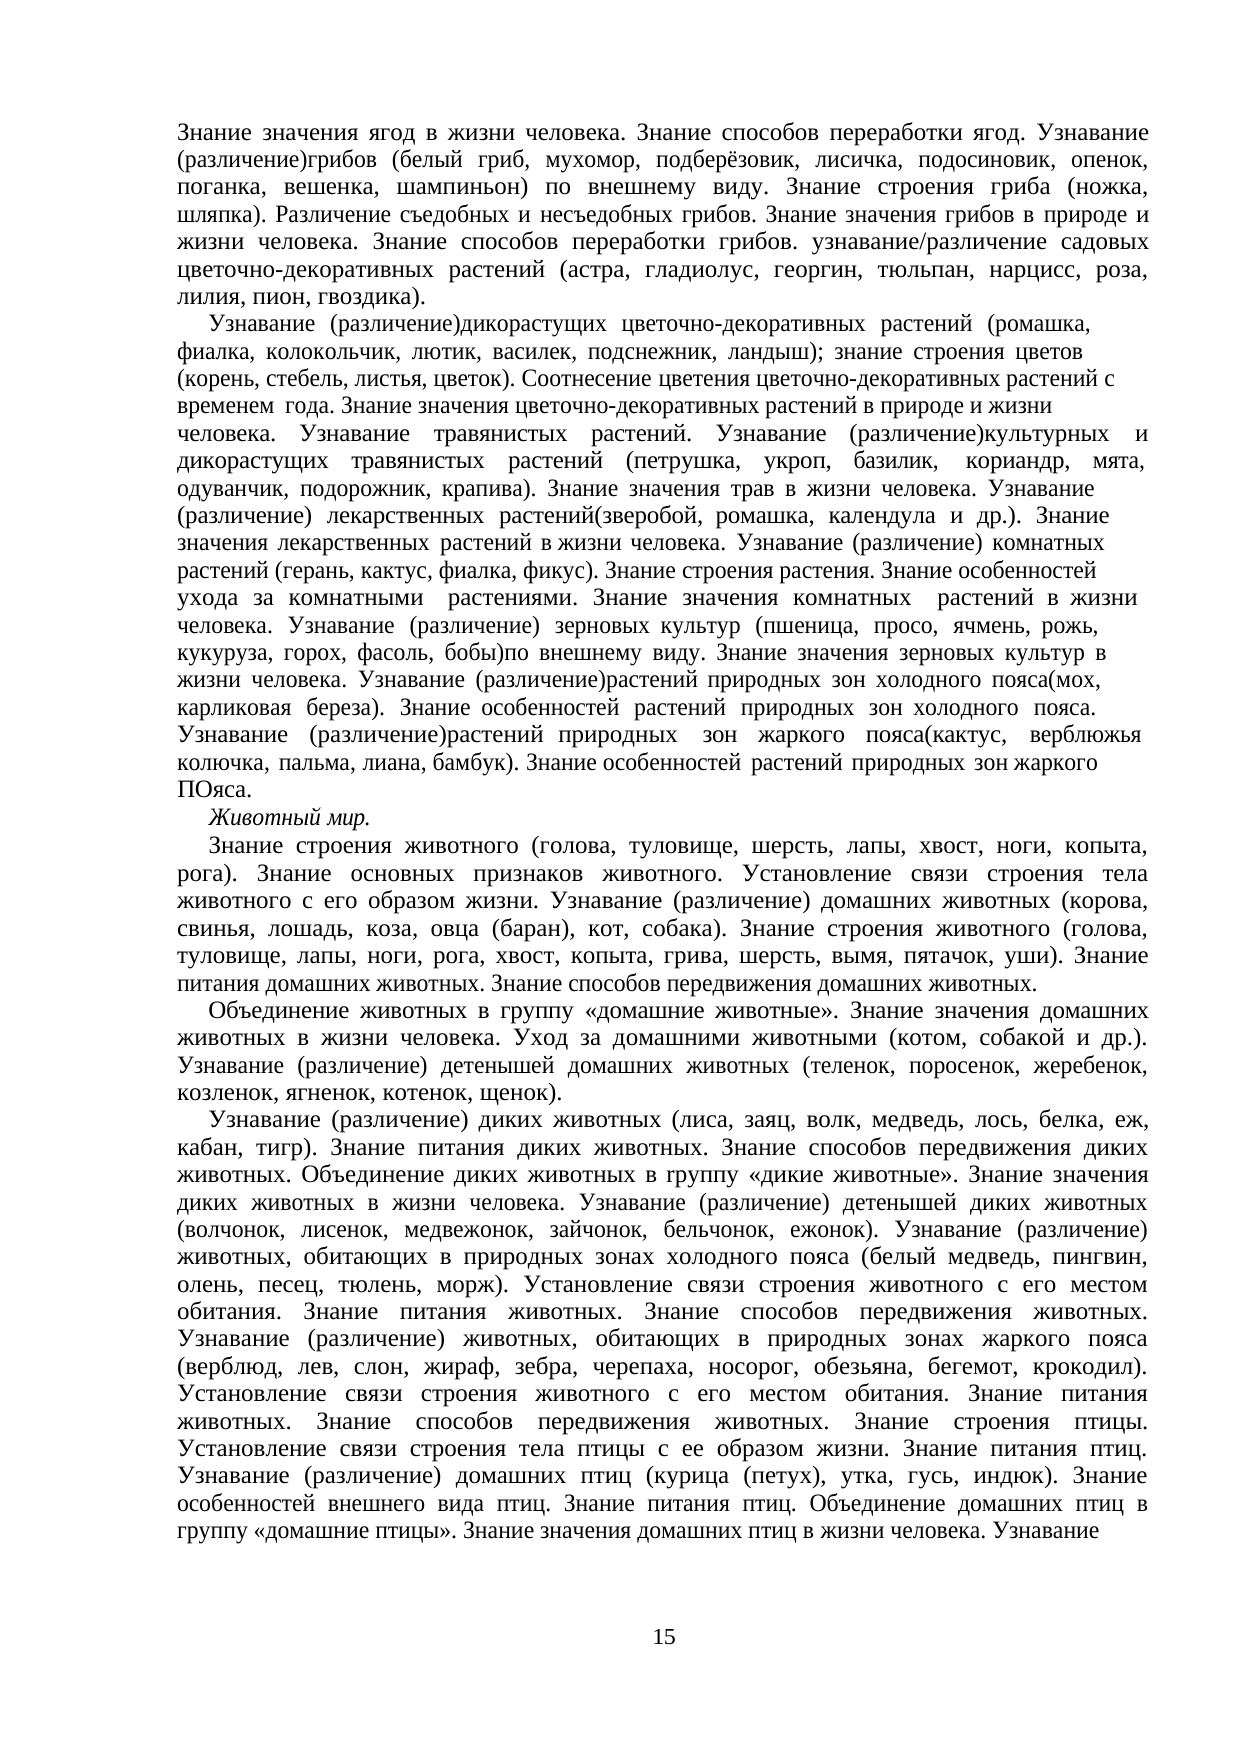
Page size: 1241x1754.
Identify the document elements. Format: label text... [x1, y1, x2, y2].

text Знание значения ягод в жизни человека. Знание способов переработки ягод. Узнавание (различение)грибов (белый гриб, мухомор, подберёзовик, лисичка, подосиновик, опенок, поганка, вешенка, шампиньон) по внешнему виду. Знание строения гриба (ножка, шляпка). Различение съедобных и несъедобных грибов. Знание значения грибов в природе и жизни человека. Знание способов переработки грибов. узнавание/различение садовых цветочно-декоративных растений (астра, гладиолус, георгин, тюльпан, нарцисс, роза, лилия, пион, гвоздика). [177, 118, 1149, 310]
text Животный мир. [208, 802, 1173, 832]
text Узнавание (различение) диких животных (лиса, заяц, волк, медведь, лось, белка, еж, кабан, тигр). Знание питания диких животных. Знание способов передвижения диких животных. Объединение диких животных в rpyппy «дикие животные». Знание значения диких животных в жизни человека. Узнавание (различение) детенышей диких животных (волчонок, лисенок, медвежонок, зайчонок, бельчонок, ежонок). Узнавание (различение) животных, обитающих в природных зонах холодного пояса (белый медведь, пингвин, олень, песец, тюлень, морж). Установление связи строения животного с его местом обитания. Знание питания животных. Знание способов передвижения животных. Узнавание (различение) животных, обитающих в природных зонах жаркого пояса (верблюд, лев, слон, жираф, зебра, черепаха, носорог, обезьяна, бегемот, крокодил). Установление связи строения животного с его местом обитания. Знание питания животных. Знание способов передвижения животных. Знание строения птицы. Установление связи строения тела птицы с ее образом жизни. Знание питания птиц. Узнавание (различение) домашних птиц (курица (петух), утка, гусь, индюк). Знание особенностей внешнего вида птиц. Знание питания птиц. Объединение домашних птиц в группу «домашние птицы». Знание значения домашних птиц в жизни человека. Узнавание [177, 1106, 1149, 1544]
text ПОяса. [177, 777, 1173, 802]
text Узнавание (различение)дикорастущих цветочно-декоративных растений (ромашка, фиалка, колокольчик, лютик, василек, подснежник, ландыш); знание строения цветов (корень, стебель, листья, цветок). Соотнесение цветения цветочно-декоративных растений с временем года. Знание значения цветочно-декоративных растений в природе и жизни человека. Узнавание травянистых растений. Узнавание (различение)культурных и дикорастущих травянистых растений (петрушка, укроп, базилик, кориандр, мята, одуванчик, подорожник, крапива). Знание значения трав в жизни человека. Узнавание (различение) лекарственных растений(зверобой, ромашка, календула и др.). Знание значения лекарственных растений в жизни человека. Узнавание (различение) комнатных растений (герань, кактус, фиалка, фикус). Знание строения растения. Знание особенностей ухода за комнатными растениями. Знание значения комнатных растений в жизни человека. Узнавание (различение) зерновых культур (пшеница, пpoco, ячмень, рожь, кукуруза, гopox, фасоль, бобы)по внешнему виду. Знание значения зерновых культур в жизни человека. Узнавание (различение)растений природных зон холодного пояса(мох, карликовая береза). Знание особенностей растений природных зон холодного пояса. Узнавание (различение)растений природных зон жаркого пояса(кактус, верблюжья колючка, пальма, лиана, бамбук). Знание особенностей растений природных зон жаркого [177, 310, 1150, 775]
text Знание строения животного (голова, туловище, шерсть, лапы, хвост, ноги, копыта, poгa). Знание основных признаков животного. Установление связи строения тела животного с его образом жизни. Узнавание (различение) домашних животных (корова, свинья, лошадь, коза, овца (баран), кот, собака). Знание строения животного (голова, туловище, лапы, ноги, poгa, хвост, копыта, грива, шерсть, вымя, пятачок, уши). Знание питания домашних животных. Знание способов передвижения домашних животных. [177, 832, 1149, 996]
text Объединение животных в гpyппy «домашние животные». Знание значения домашних животных в жизни человека. Уход за домашними животными (котом, собакой и др.). Узнавание (различение) детенышей домашних животных (теленок, поросенок, жеребенок, козленок, ягненок, котенок, щенок). [177, 996, 1149, 1106]
